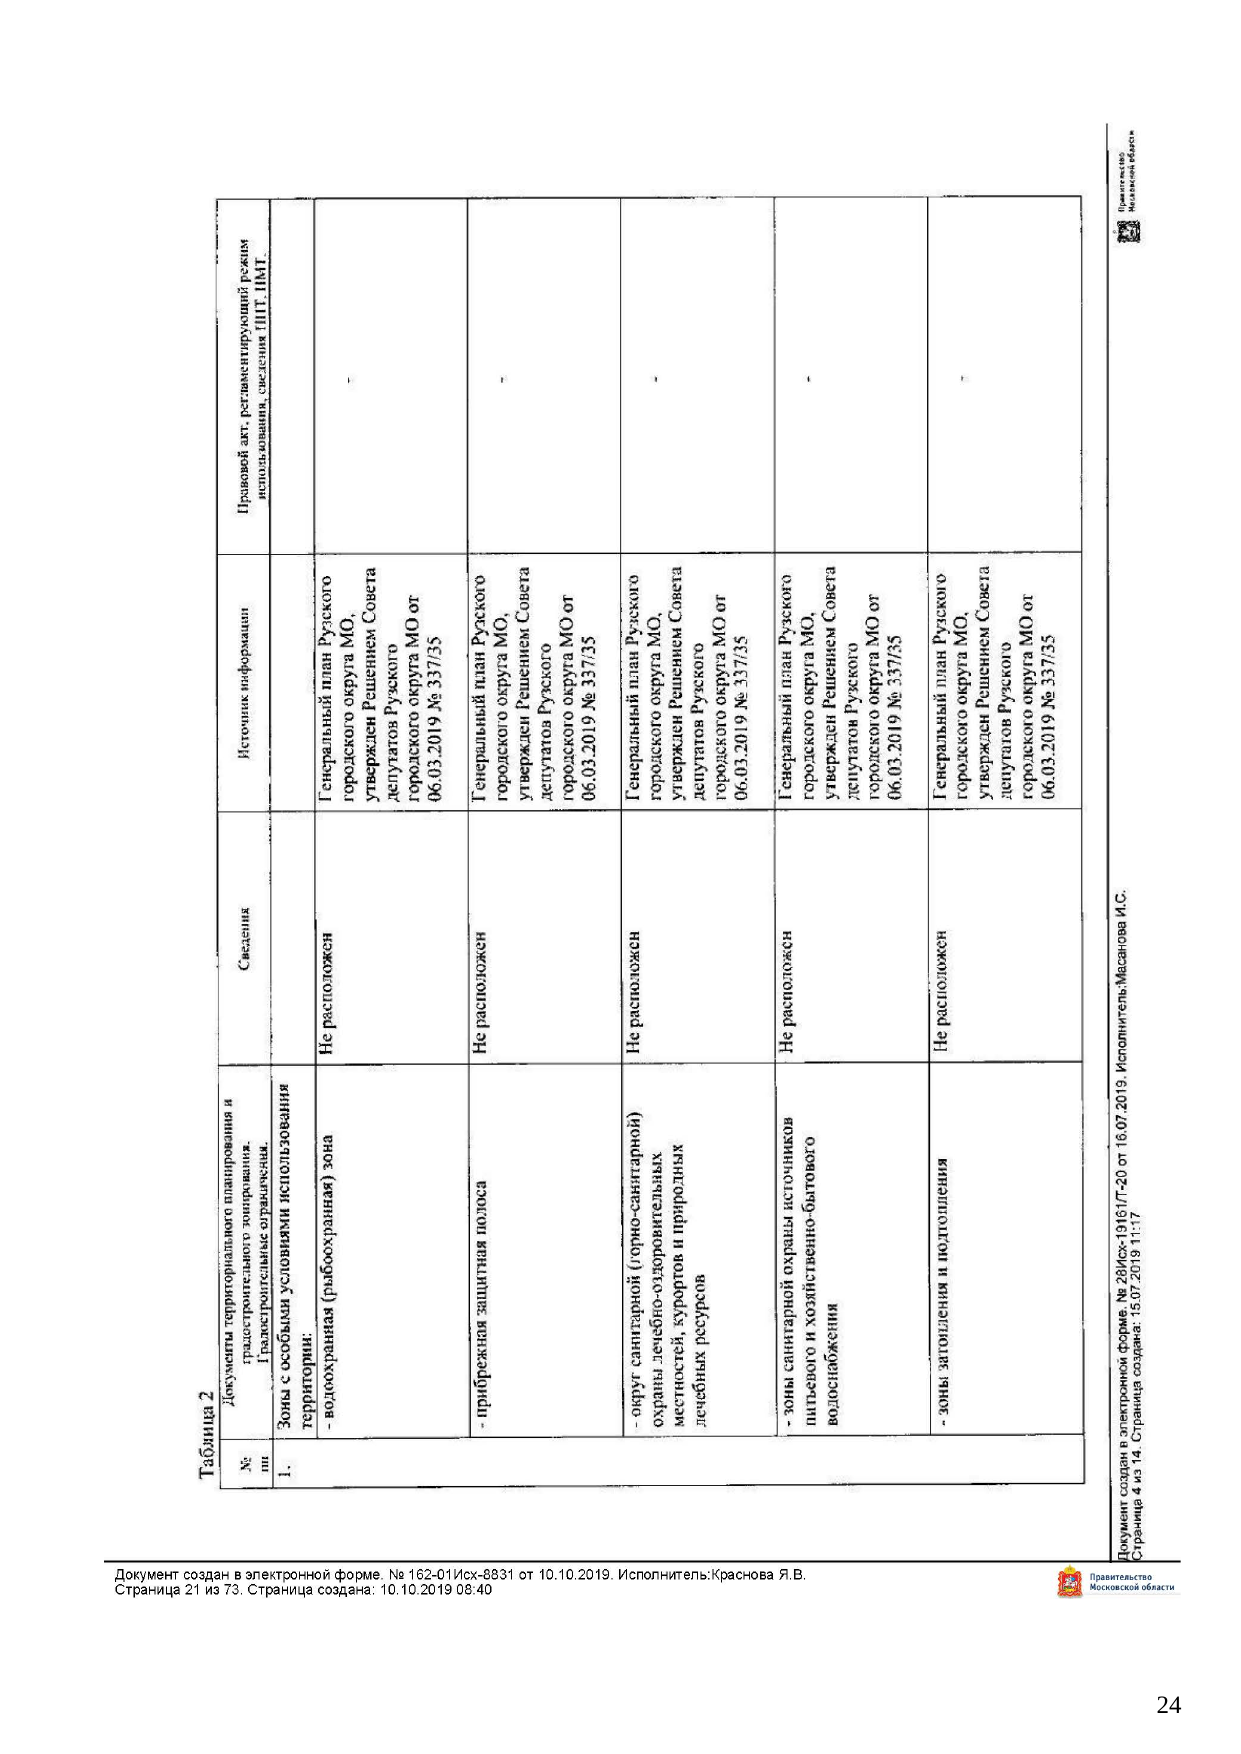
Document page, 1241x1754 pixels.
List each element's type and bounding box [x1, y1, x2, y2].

picture [104, 88, 1181, 1612]
